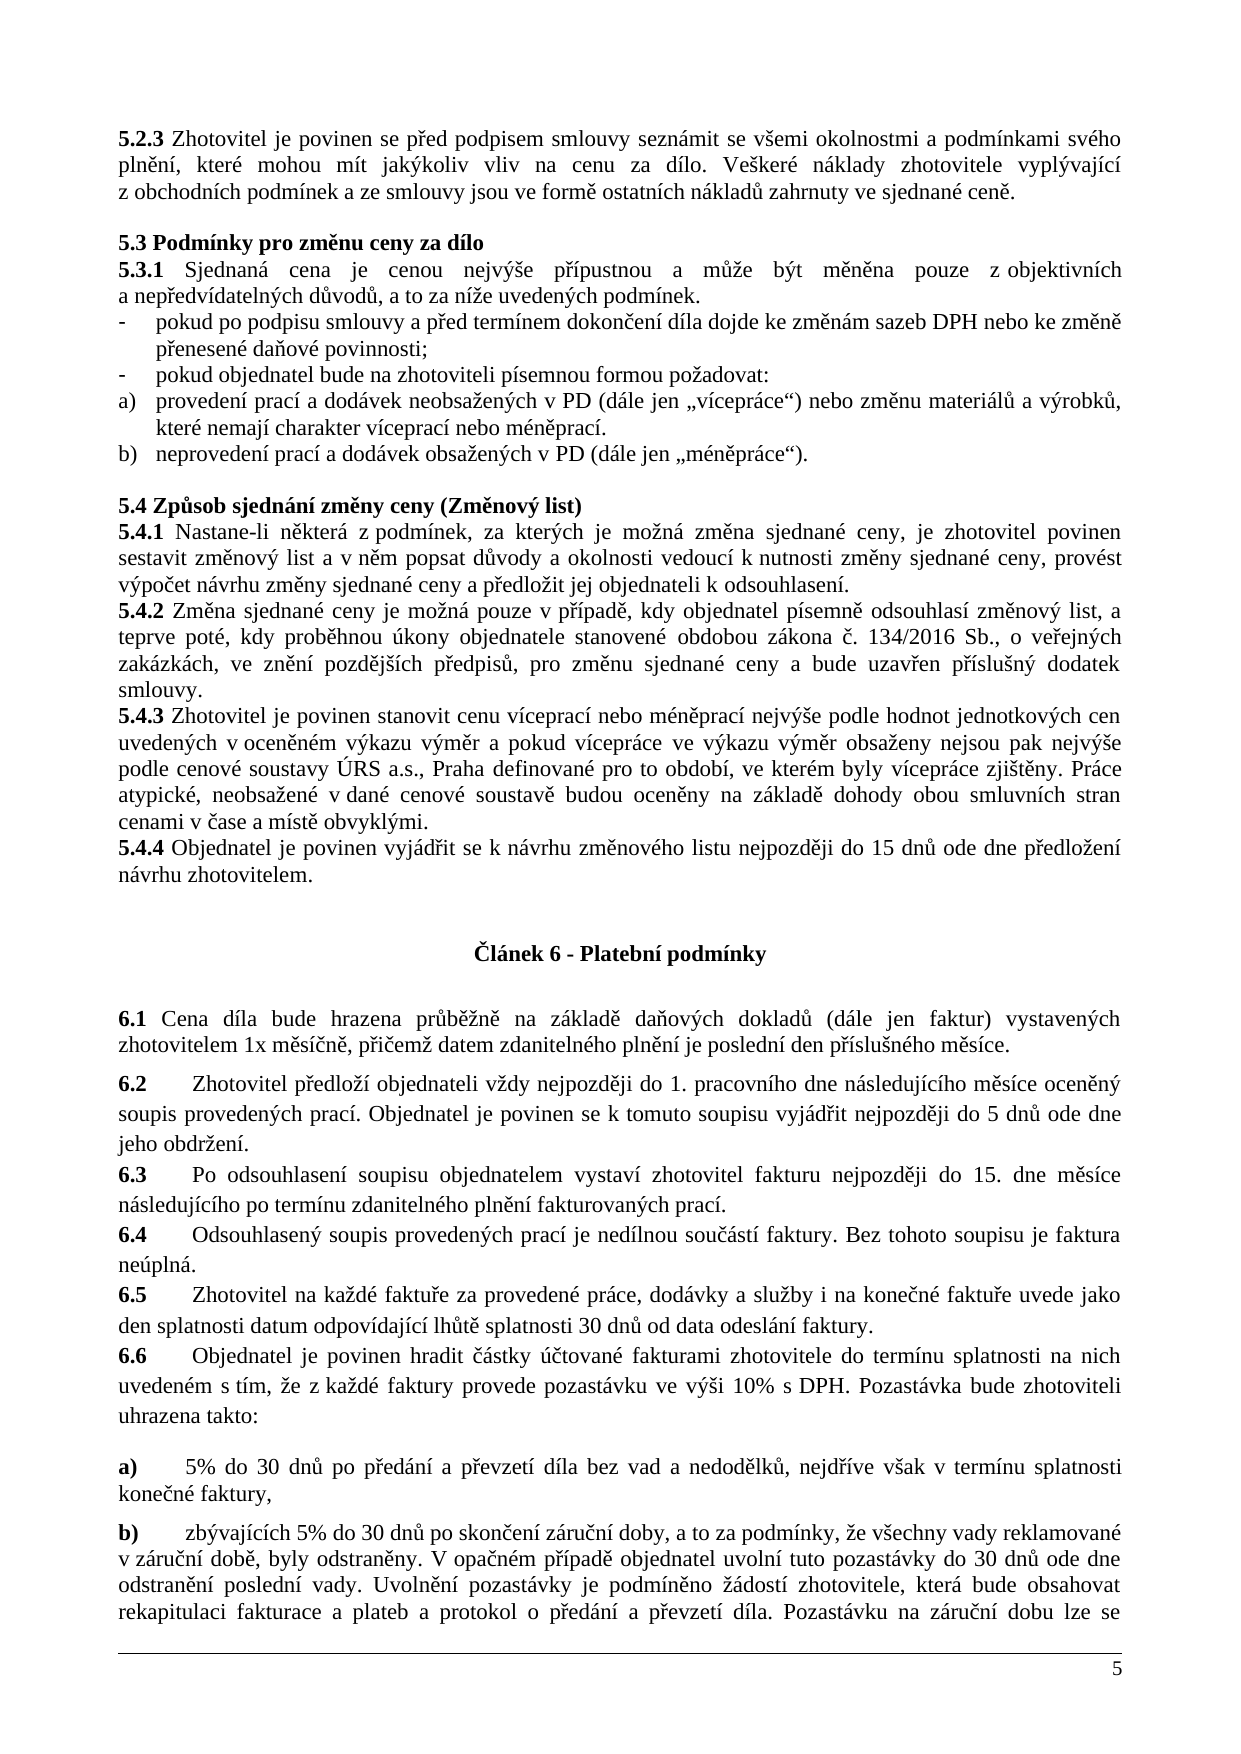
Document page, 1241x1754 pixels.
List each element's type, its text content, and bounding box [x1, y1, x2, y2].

list neprovedení prací a dodávek obsažených v PD (dále jen „méněpráce“). [118, 440, 1122, 467]
text 5.4.2 Změna sjednané ceny je možná pouze v případě, kdy objednatel písemně odsouhlasí změnový list, a teprve poté, kdy proběhnou úkony objednatele stanovené obdobou zákona č. 134/2016 Sb., o veřejných zakázkách, ve znění pozdějších předpisů, pro změnu sjednané ceny a bude uzavřen příslušný dodatek smlouvy. [118, 597, 1122, 702]
list Zhotovitel předloží objednateli vždy nejpozději do 1. pracovního dne následujícího měsíce oceněný soupis provedených prací. Objednatel je povinen se k tomuto soupisu vyjádřit nejpozději do 5 dnů ode dne jeho obdržení. [118, 1070, 1122, 1157]
text 6.1 Cena díla bude hrazena průběžně na základě daňových dokladů (dále jen faktur) vystavených zhotovitelem 1x měsíčně, přičemž datem zdanitelného plnění je poslední den příslušného měsíce. [118, 1005, 1122, 1058]
text 5.4.4 Objednatel je povinen vyjádřit se k návrhu změnového listu nejpozději do 15 dnů ode dne předložení návrhu zhotovitelem. [118, 834, 1122, 887]
text Článek 6 - Platební podmínky [118, 940, 1122, 966]
list 5% do 30 dnů po předání a převzetí díla bez vad a nedodělků, nejdříve však v termínu splatnosti konečné faktury, [118, 1453, 1122, 1506]
list Objednatel je povinen hradit částky účtované fakturami zhotovitele do termínu splatnosti na nich uvedeném s tím, že z každé faktury provede pozastávku ve výši 10% s DPH. Pozastávka bude zhotoviteli uhrazena takto: [118, 1342, 1122, 1429]
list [118, 1519, 1122, 1624]
text 5.3.1 Sjednaná cena je cenou nejvýše přípustnou a může být měněna pouze z objektivních a nepředvídatelných důvodů, a to za níže uvedených podmínek. [118, 256, 1122, 308]
list Odsouhlasený soupis provedených prací je nedílnou součástí faktury. Bez tohoto soupisu je faktura neúplná. [118, 1221, 1122, 1278]
list provedení prací a dodávek neobsažených v PD (dále jen „vícepráce“) nebo změnu materiálů a výrobků, které nemají charakter víceprací nebo méněprací. [118, 388, 1122, 440]
list pokud objednatel bude na zhotoviteli písemnou formou požadovat: [118, 361, 1122, 388]
text 5.4 Způsob sjednání změny ceny (Změnový list) [118, 492, 1122, 518]
text 5.3 Podmínky pro změnu ceny za dílo [118, 229, 1122, 256]
text 5.4.1 Nastane-li některá z podmínek, za kterých je možná změna sjednané ceny, je zhotovitel povinen sestavit změnový list a v něm popsat důvody a okolnosti vedoucí k nutnosti změny sjednané ceny, provést výpočet návrhu změny sjednané ceny a předložit jej objednateli k odsouhlasení. [118, 518, 1122, 597]
list Po odsouhlasení soupisu objednatelem vystaví zhotovitel fakturu nejpozději do 15. dne měsíce následujícího po termínu zdanitelného plnění fakturovaných prací. [118, 1161, 1122, 1217]
list Zhotovitel na každé faktuře za provedené práce, dodávky a služby i na konečné faktuře uvede jako den splatnosti datum odpovídající lhůtě splatnosti 30 dnů od data odeslání faktury. [118, 1282, 1122, 1338]
list pokud po podpisu smlouvy a před termínem dokončení díla dojde ke změnám sazeb DPH nebo ke změně přenesené daňové povinnosti; [118, 308, 1122, 361]
text 5.2.3 Zhotovitel je povinen se před podpisem smlouvy seznámit se všemi okolnostmi a podmínkami svého plnění, které mohou mít jakýkoliv vliv na cenu za dílo. Veškeré náklady zhotovitele vyplývající z obchodních podmínek a ze smlouvy jsou ve formě ostatních nákladů zahrnuty ve sjednané ceně. [118, 125, 1122, 204]
text 5.4.3 Zhotovitel je povinen stanovit cenu víceprací nebo méněprací nejvýše podle hodnot jednotkových cen uvedených v oceněném výkazu výměr a pokud vícepráce ve výkazu výměr obsaženy nejsou pak nejvýše podle cenové soustavy ÚRS a.s., Praha definované pro to období, ve kterém byly vícepráce zjištěny. Práce atypické, neobsažené v dané cenové soustavě budou oceněny na základě dohody obou smluvních stran cenami v čase a místě obvyklými. [118, 702, 1122, 834]
